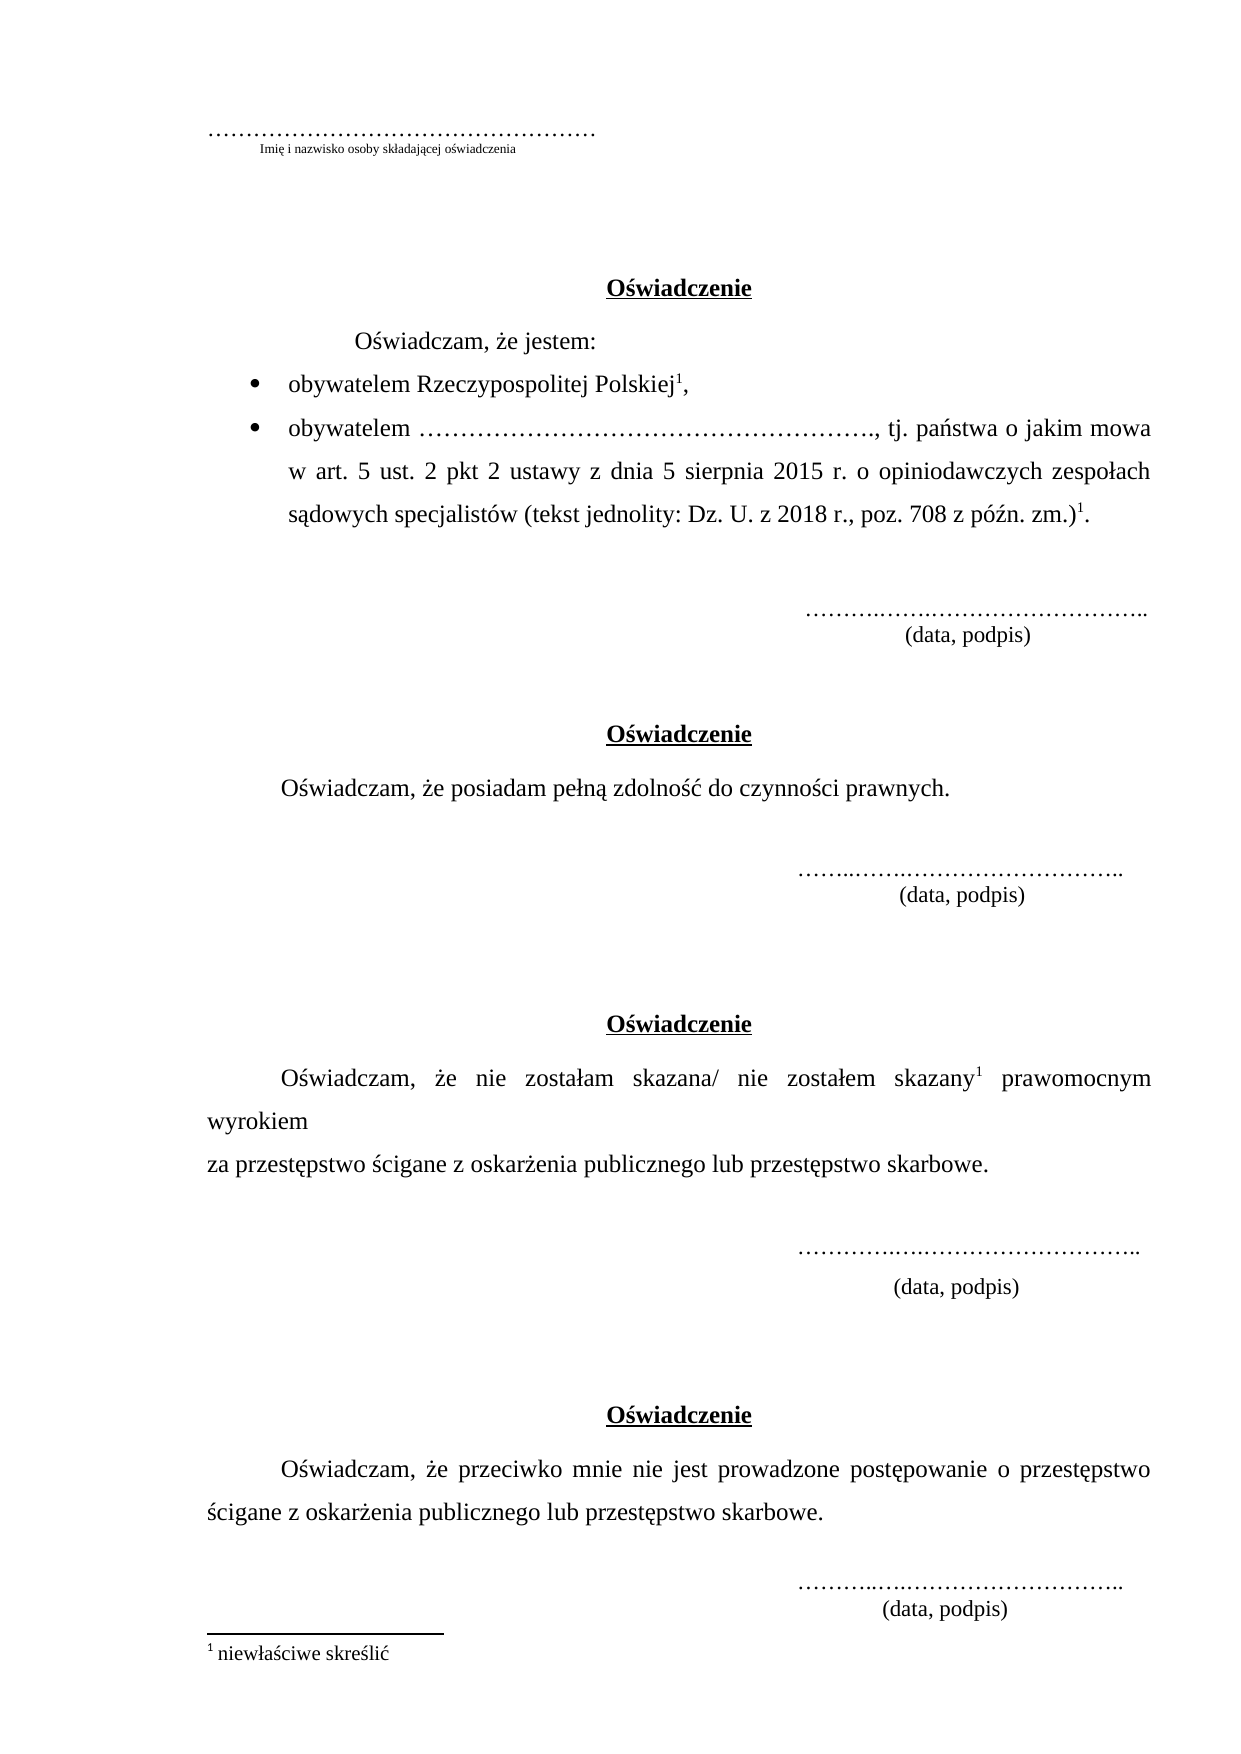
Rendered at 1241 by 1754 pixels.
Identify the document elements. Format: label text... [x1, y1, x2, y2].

text …………………………………………… [207, 115, 1152, 141]
text Oświadczenie [207, 1400, 1152, 1429]
text Oświadczenie [207, 273, 1152, 301]
list obywatelem Rzeczypospolitej Polskiej1, [251, 369, 1152, 398]
text Imię i nazwisko osoby składającej oświadczenia [207, 141, 1152, 168]
text Oświadczam, że przeciwko mnie nie jest prowadzone postępowanie o przestępstwo ścigane z oskarżenia publicznego lub przestępstwo skarbowe. [207, 1454, 1152, 1526]
text Oświadczenie [207, 719, 1152, 748]
list obywatelem ………………………………………………., tj. państwa o jakim mowa w art. 5 ust. 2 pkt 2 ustawy z dnia 5 sierpnia 2015 r. o opiniodawczych zespołach sądowych specjalistów (tekst jednolity: Dz. U. z 2018 r., poz. 708 z późn. zm.)1. [251, 413, 1152, 528]
text (data, podpis) [207, 881, 1152, 908]
list (data, podpis) [288, 621, 1152, 647]
list ……….…….……………………….. [804, 595, 1152, 621]
text Oświadczam, że jestem: [207, 326, 1152, 355]
text (data, podpis) [207, 1273, 1152, 1299]
text Oświadczam, że nie zostałam skazana/ nie zostałem skazany prawomocnym wyrokiem za przestępstwo ścigane z oskarżenia publicznego lub przestępstwo skarbowe. [207, 1063, 1152, 1178]
text (data, podpis) [207, 1594, 1152, 1621]
text Oświadczenie [207, 1009, 1152, 1038]
text ……..…….……………………….. [207, 827, 1152, 881]
text Oświadczam, że posiadam pełną zdolność do czynności prawnych. [207, 773, 1152, 802]
text ………….….……………………….. [207, 1192, 1152, 1259]
text ………..….……………………….. [207, 1540, 1152, 1594]
